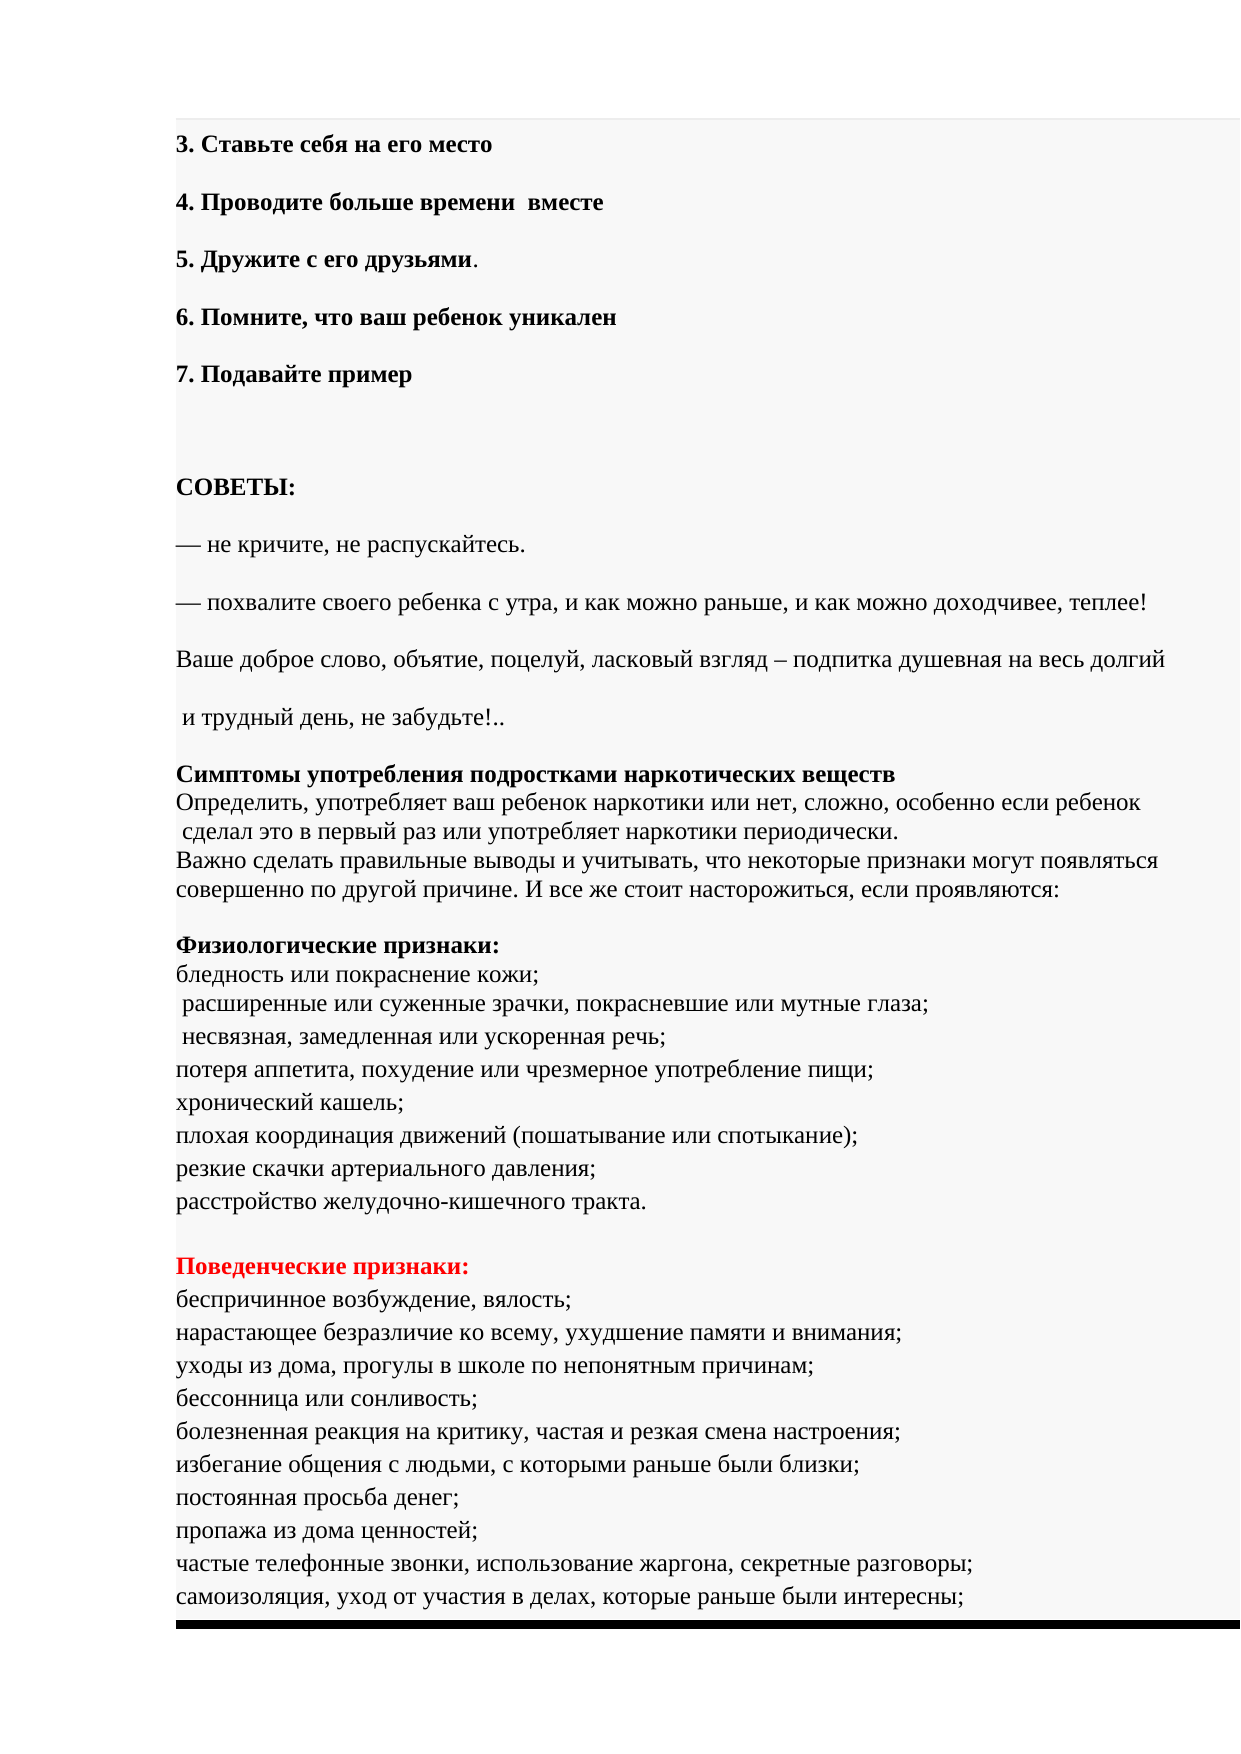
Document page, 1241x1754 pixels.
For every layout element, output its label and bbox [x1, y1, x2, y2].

table_header [176, 120, 1240, 1619]
